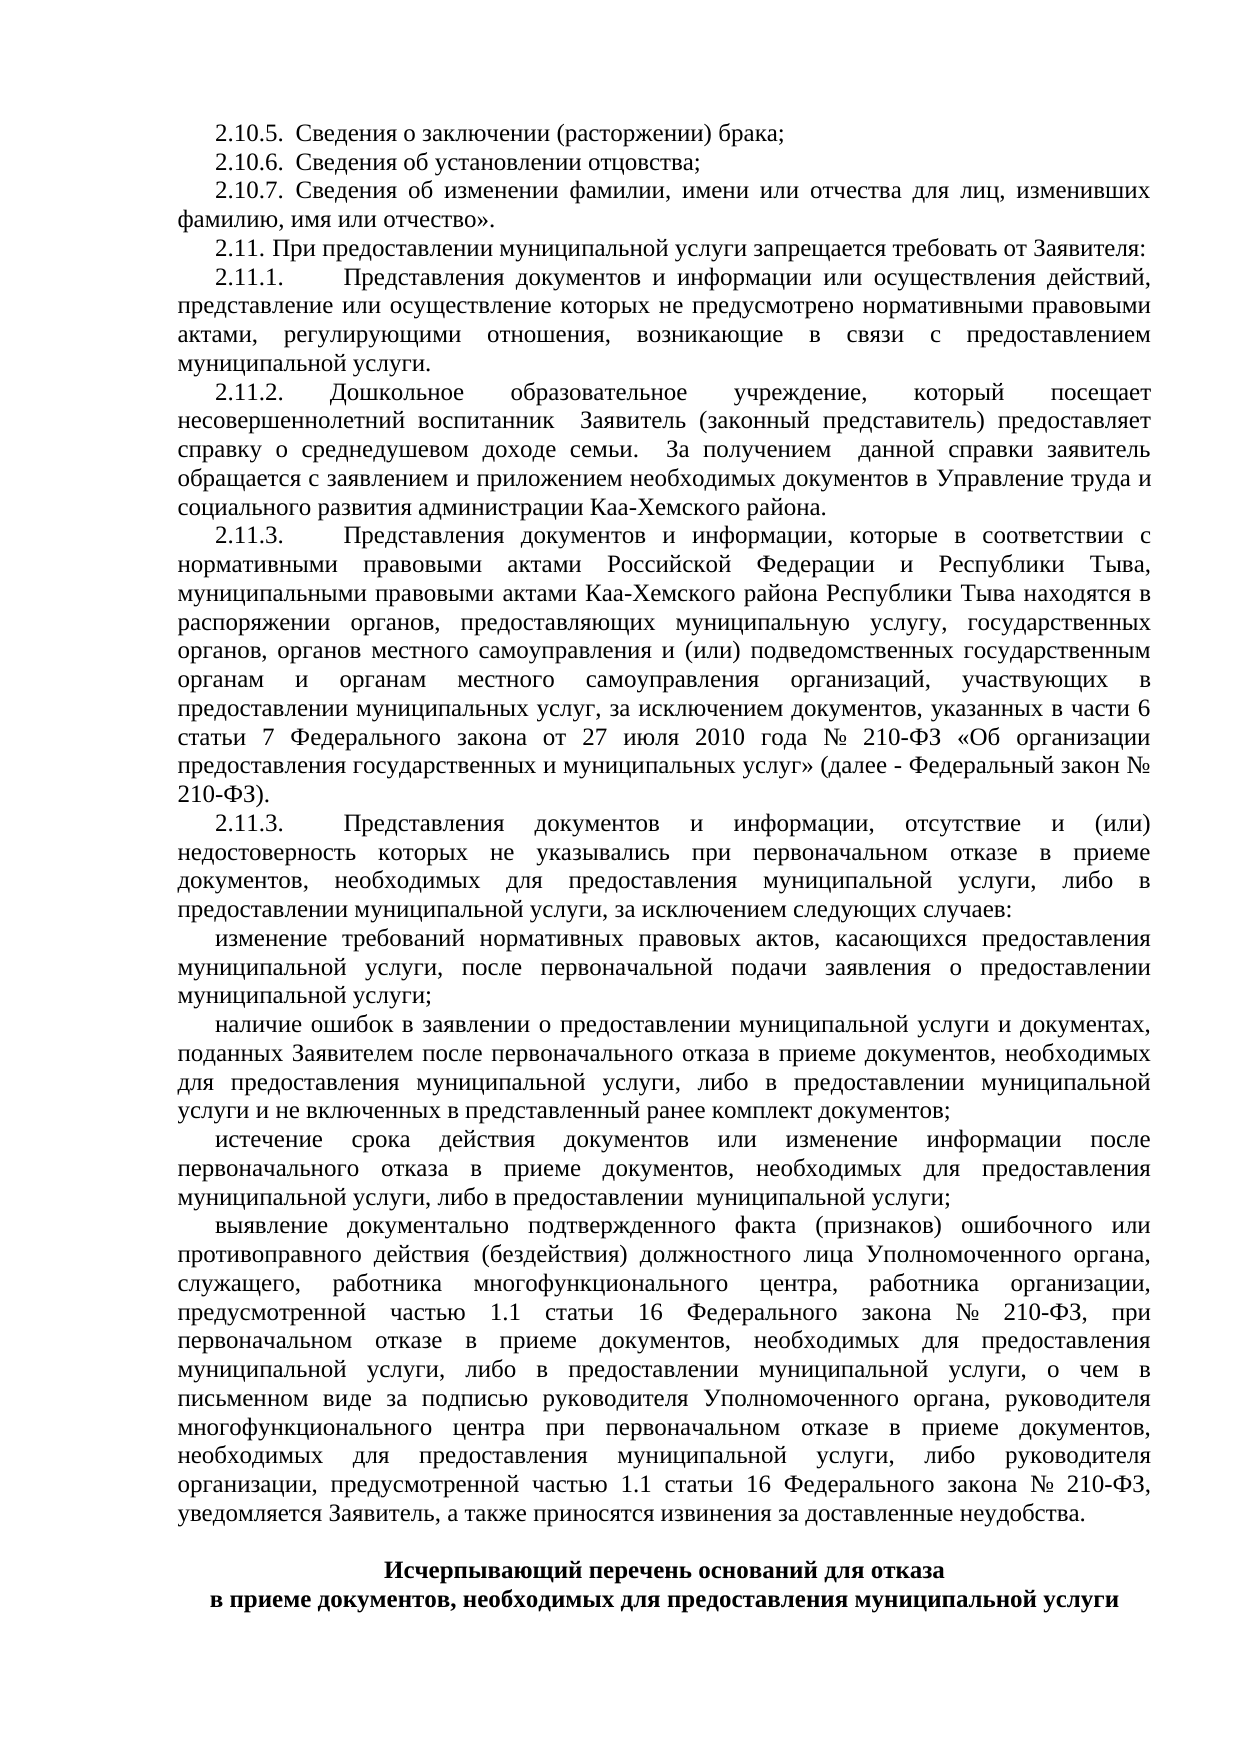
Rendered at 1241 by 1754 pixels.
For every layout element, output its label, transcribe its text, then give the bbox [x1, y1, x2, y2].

text выявление документально подтвержденного факта (признаков) ошибочного или противоправного действия (бездействия) должностного лица Уполномоченного органа, служащего, работника многофункционального центра, работника организации, предусмотренной частью 1.1 статьи 16 Федерального закона № 210-ФЗ, при первоначальном отказе в приеме документов, необходимых для предоставления муниципальной услуги, либо в предоставлении муниципальной услуги, о чем в письменном виде за подписью руководителя Уполномоченного органа, руководителя многофункционального центра при первоначальном отказе в приеме документов, необходимых для предоставления муниципальной услуги, либо руководителя организации, предусмотренной частью 1.1 статьи 16 Федерального закона № 210-ФЗ, уведомляется Заявитель, а также приносятся извинения за доставленные неудобства. [177, 1211, 1152, 1527]
text 2.11.3. Представления документов и информации, отсутствие и (или) недостоверность которых не указывались при первоначальном отказе в приеме документов, необходимых для предоставления муниципальной услуги, либо в предоставлении муниципальной услуги, за исключением следующих случаев: [177, 808, 1152, 923]
text в приеме документов, необходимых для предоставления муниципальной услуги [177, 1584, 1152, 1612]
text 2.11.2. Дошкольное образовательное учреждение, который посещает несовершеннолетний воспитанник Заявитель (законный представитель) предоставляет справку о среднедушевом доходе семьи. За получением данной справки заявитель обращается с заявлением и приложением необходимых документов в Управление труда и социального развития администрации Каа-Хемского района. [177, 377, 1152, 521]
text истечение срока действия документов или изменение информации после первоначального отказа в приеме документов, необходимых для предоставления муниципальной услуги, либо в предоставлении муниципальной услуги; [177, 1124, 1152, 1211]
text наличие ошибок в заявлении о предоставлении муниципальной услуги и документах, поданных Заявителем после первоначального отказа в приеме документов, необходимых для предоставления муниципальной услуги, либо в предоставлении муниципальной услуги и не включенных в представленный ранее комплект документов; [177, 1009, 1152, 1124]
text 2.11. При предоставлении муниципальной услуги запрещается требовать от Заявителя: [177, 233, 1152, 262]
text 2.11.3. Представления документов и информации, которые в соответствии с нормативными правовыми актами Российской Федерации и Республики Тыва, муниципальными правовыми актами Каа-Хемского района Республики Тыва находятся в распоряжении органов, предоставляющих муниципальную услугу, государственных органов, органов местного самоуправления и (или) подведомственных государственным органам и органам местного самоуправления организаций, участвующих в предоставлении муниципальных услуг, за исключением документов, указанных в части 6 статьи 7 Федерального закона от 27 июля 2010 года № 210-ФЗ «Об организации предоставления государственных и муниципальных услуг» (далее - Федеральный закон № 210-ФЗ). [177, 521, 1152, 808]
text Исчерпывающий перечень оснований для отказа [177, 1555, 1152, 1584]
text 2.10.7. Сведения об изменении фамилии, имени или отчества для лиц, изменивших фамилию, имя или отчество». [177, 176, 1152, 233]
text 2.10.6. Сведения об установлении отцовства; [177, 147, 1152, 176]
text изменение требований нормативных правовых актов, касающихся предоставления муниципальной услуги, после первоначальной подачи заявления о предоставлении муниципальной услуги; [177, 923, 1152, 1009]
text 2.10.5. Сведения о заключении (расторжении) брака; [177, 118, 1152, 147]
text 2.11.1. Представления документов и информации или осуществления действий, представление или осуществление которых не предусмотрено нормативными правовыми актами, регулирующими отношения, возникающие в связи с предоставлением муниципальной услуги. [177, 262, 1152, 377]
